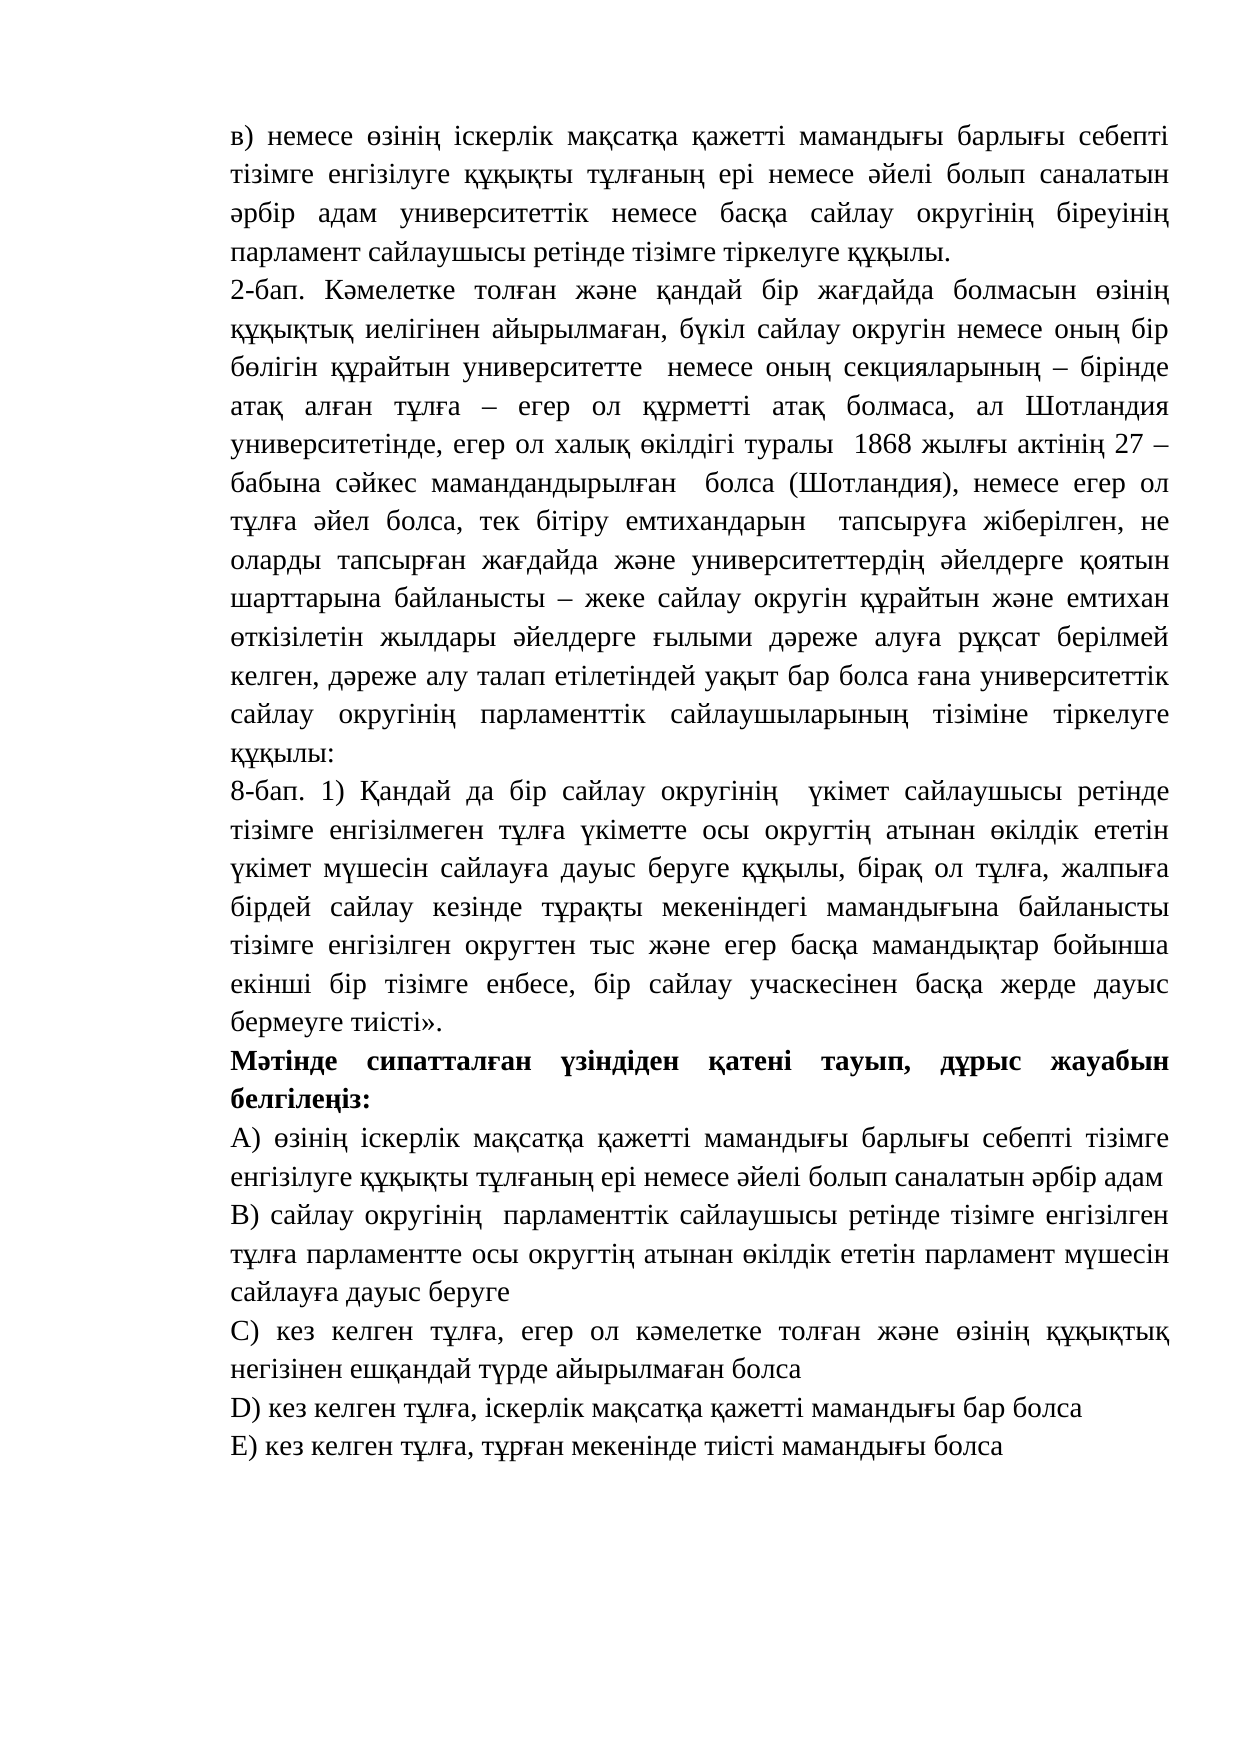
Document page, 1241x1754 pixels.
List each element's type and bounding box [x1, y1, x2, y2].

table_header [166, 118, 1193, 1467]
